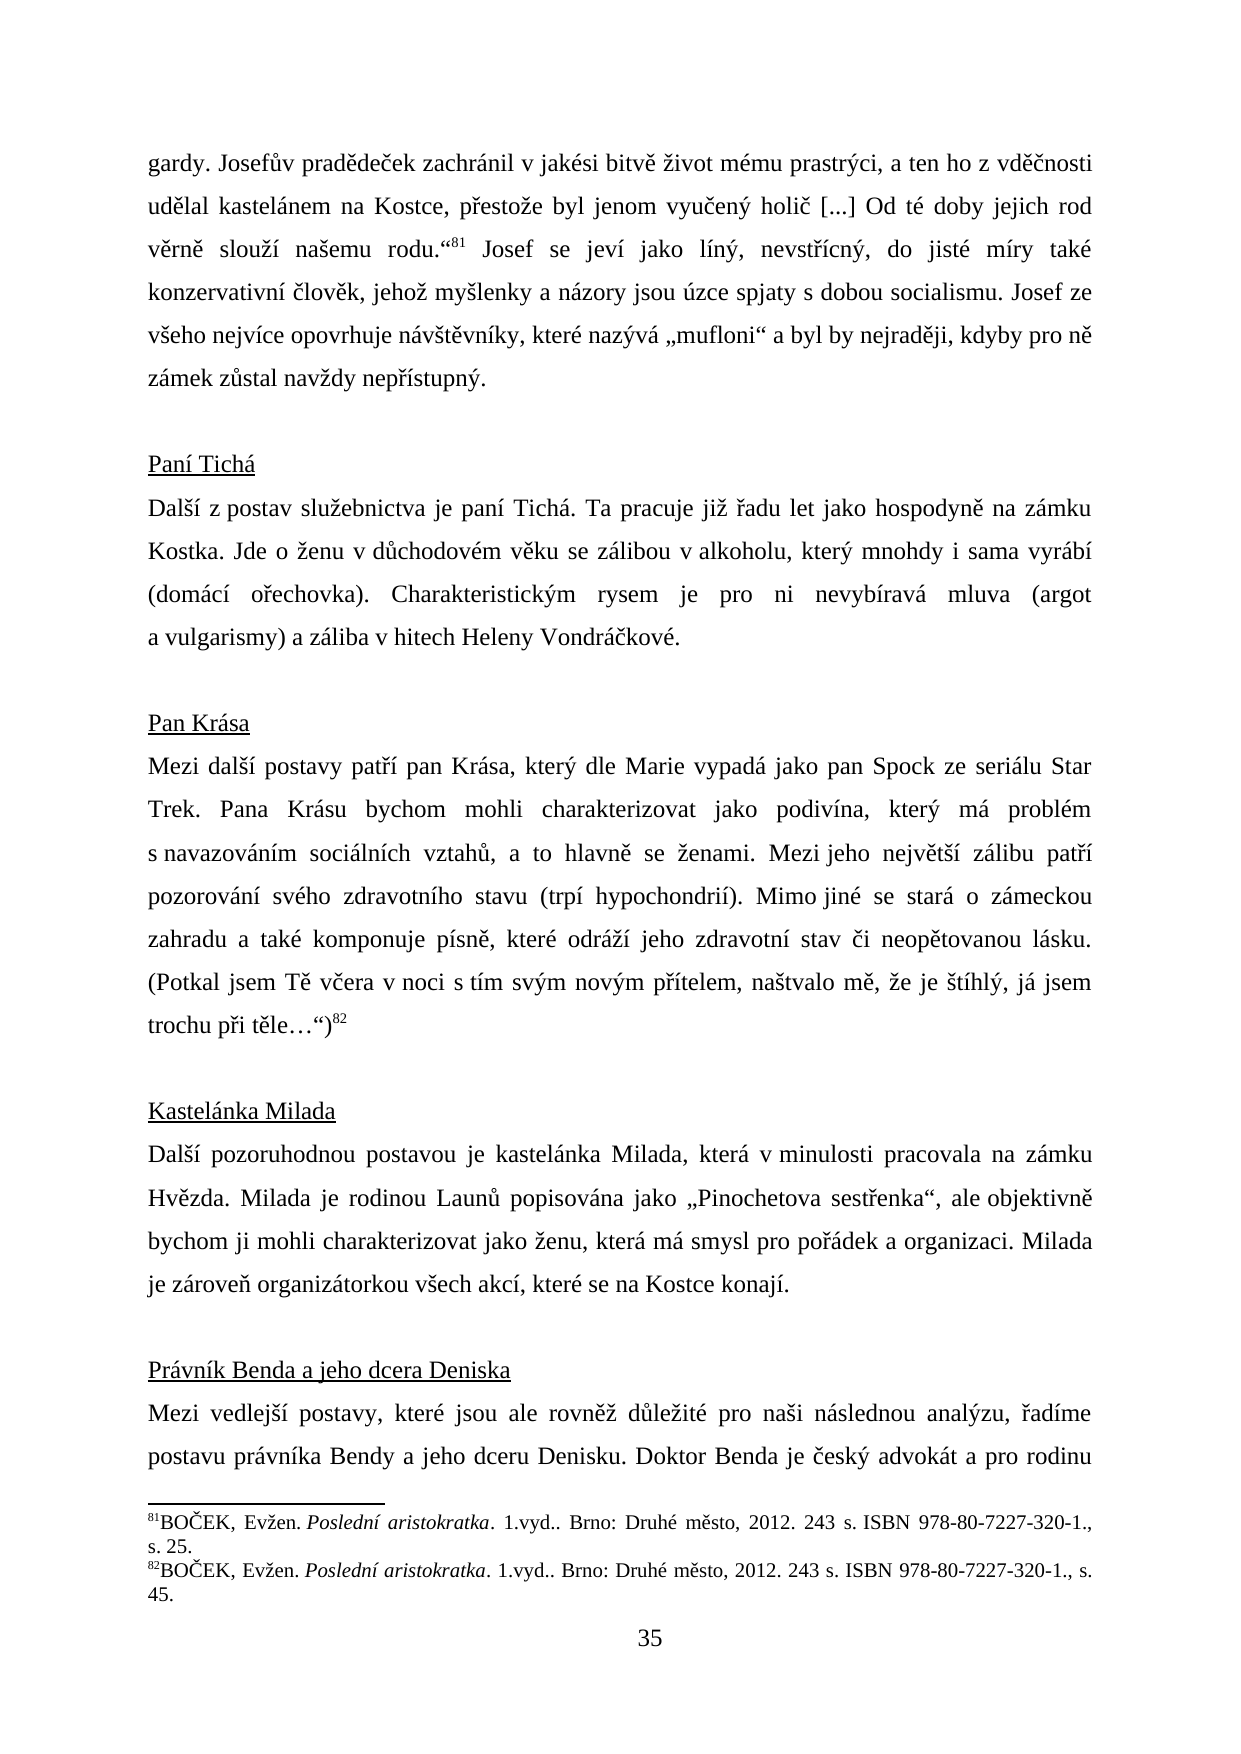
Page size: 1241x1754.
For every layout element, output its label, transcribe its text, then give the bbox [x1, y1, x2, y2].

text Další z postav služebnictva je paní Tichá. Ta pracuje již řadu let jako hospodyně na zámku Kostka. Jde o ženu v důchodovém věku se zálibou v alkoholu, který mnohdy i sama vyrábí (domácí ořechovka). Charakteristickým rysem je pro ni nevybíravá mluva (argot a vulgarismy) a záliba v hitech Heleny Vondráčkové. [148, 493, 1093, 651]
text Kastelánka Milada [148, 1096, 1093, 1125]
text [148, 1398, 1093, 1470]
text Mezi další postavy patří pan Krása, který dle Marie vypadá jako pan Spock ze seriálu Star Trek. Pana Krásu bychom mohli charakterizovat jako podivína, který má problém s navazováním sociálních vztahů, a to hlavně se ženami. Mezi jeho největší zálibu patří pozorování svého zdravotního stavu (trpí hypochondrií). Mimo jiné se stará o zámeckou zahradu a také komponuje písně, které odráží jeho zdravotní stav či neopětovanou lásku. (Potkal jsem Tě včera v noci s tím svým novým přítelem, naštvalo mě, že je štíhlý, já jsem trochu při těle…“) [148, 751, 1093, 1039]
text Paní Tichá [148, 449, 1093, 478]
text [148, 148, 1093, 392]
text Pan Krása [148, 708, 1093, 737]
text Právník Benda a jeho dcera Deniska [148, 1355, 1093, 1384]
text Další pozoruhodnou postavou je kastelánka Milada, která v minulosti pracovala na zámku Hvězda. Milada je rodinou Launů popisována jako „Pinochetova sestřenka“, ale objektivně bychom ji mohli charakterizovat jako ženu, která má smysl pro pořádek a organizaci. Milada je zároveň organizátorkou všech akcí, které se na Kostce konají. [148, 1139, 1093, 1298]
